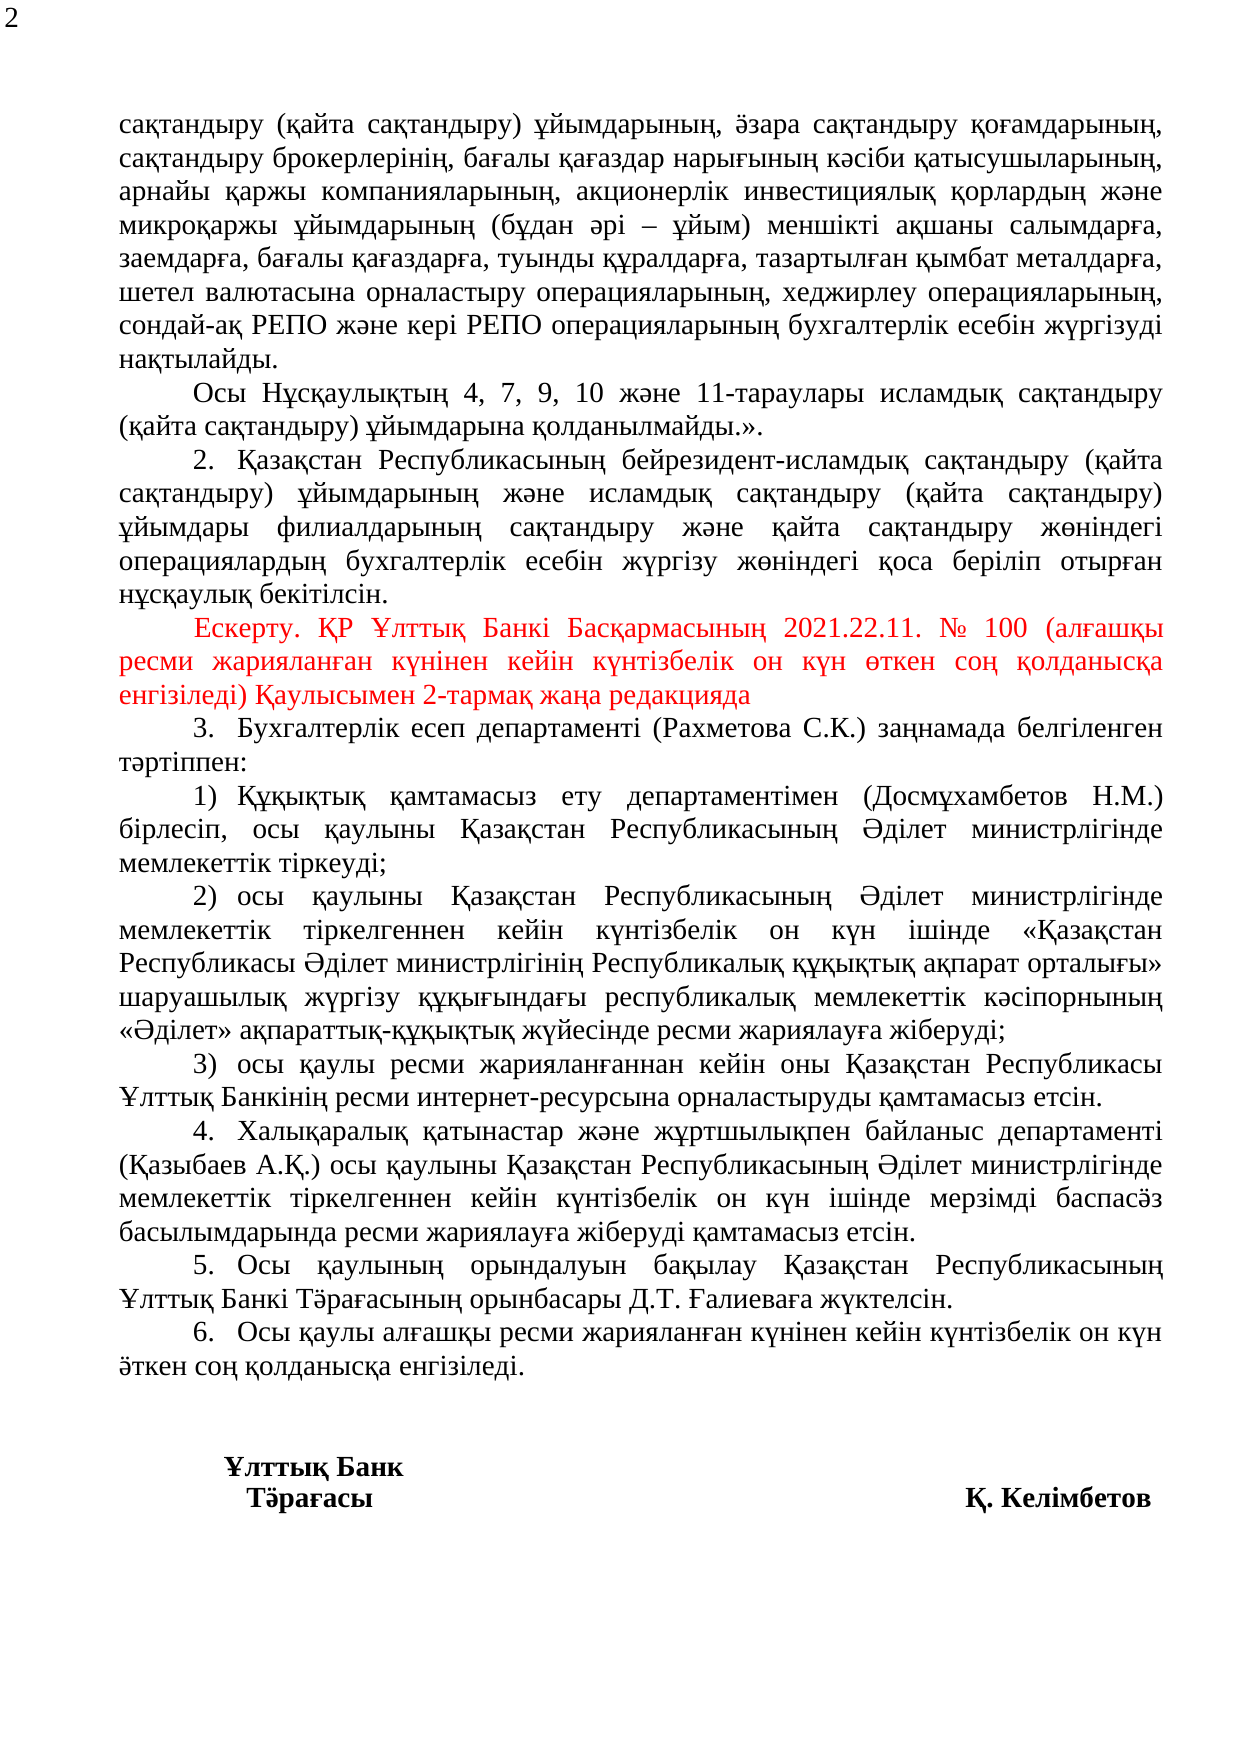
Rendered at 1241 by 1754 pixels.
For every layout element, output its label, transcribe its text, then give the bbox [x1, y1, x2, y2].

list Осы қаулы алғашқы ресми жарияланған күнінен кейін күнтізбелік он күн ӛткен соң қолданысқа енгізіледі. [119, 1314, 1164, 1382]
table_header Ұлттық Банк Тӛрағасы [203, 1450, 684, 1516]
list Қазақстан Республикасының бейрезидент-исламдық сақтандыру (қайта сақтандыру) ұйымдарының және исламдық сақтандыру (қайта сақтандыру) ұйымдары филиалдарының сақтандыру және қайта сақтандыру жөніндегі операциялардың бухгалтерлік есебін жүргізу жөніндегі қоса беріліп отырған нұсқаулық бекітілсін. [119, 442, 1164, 610]
list Халықаралық қатынастар және жұртшылықпен байланыс департаменті (Қазыбаев А.Қ.) осы қаулыны Қазақстан Республикасының Әділет министрлігінде мемлекеттік тіркелгеннен кейін күнтізбелік он күн ішінде мерзімді баспасӛз басылымдарында ресми жариялауға жіберуді қамтамасыз етсін. [119, 1113, 1164, 1247]
text Осы Нұсқаулықтың 4, 7, 9, 10 және 11-тараулары исламдық сақтандыру (қайта сақтандыру) ұйымдарына қолданылмайды.». [119, 375, 1164, 442]
list Осы қаулының орындалуын бақылау Қазақстан Республикасының Ұлттық Банкі Тӛрағасының орынбасары Д.Т. Ғалиеваға жүктелсін. [119, 1247, 1164, 1314]
list осы қаулы ресми жарияланғаннан кейін оны Қазақстан Республикасы Ұлттық Банкінің ресми интернет-ресурсына орналастыруды қамтамасыз етсін. [119, 1046, 1164, 1113]
list осы қаулыны Қазақстан Республикасының Әділет министрлігінде мемлекеттік тіркелгеннен кейін күнтізбелік он күн ішінде «Қазақстан Республикасы Әділет министрлігінің Республикалық құқықтық ақпарат орталығы» шаруашылық жүргізу құқығындағы республикалық мемлекеттік кәсіпорнының «Әділет» ақпараттық-құқықтық жүйесінде ресми жариялауға жіберуді; [119, 878, 1164, 1046]
table_header Қ. Келімбетов [684, 1450, 1172, 1516]
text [119, 106, 1164, 374]
list Бухгалтерлік есеп департаменті (Рахметова С.К.) заңнамада белгіленген тәртіппен: [119, 711, 1164, 778]
list Құқықтық қамтамасыз ету департаментімен (Досмұхамбетов Н.М.) бірлесіп, осы қаулыны Қазақстан Республикасының Әділет министрлігінде мемлекеттік тіркеуді; [119, 778, 1164, 878]
text Ескерту. ҚР Ұлттық Банкі Басқармасының 2021.22.11. № 100 (алғашқы ресми жарияланған күнінен кейін күнтізбелік он күн өткен соң қолданысқа енгізіледі) Қаулысымен 2-тармақ жаңа редакцияда [119, 610, 1164, 710]
